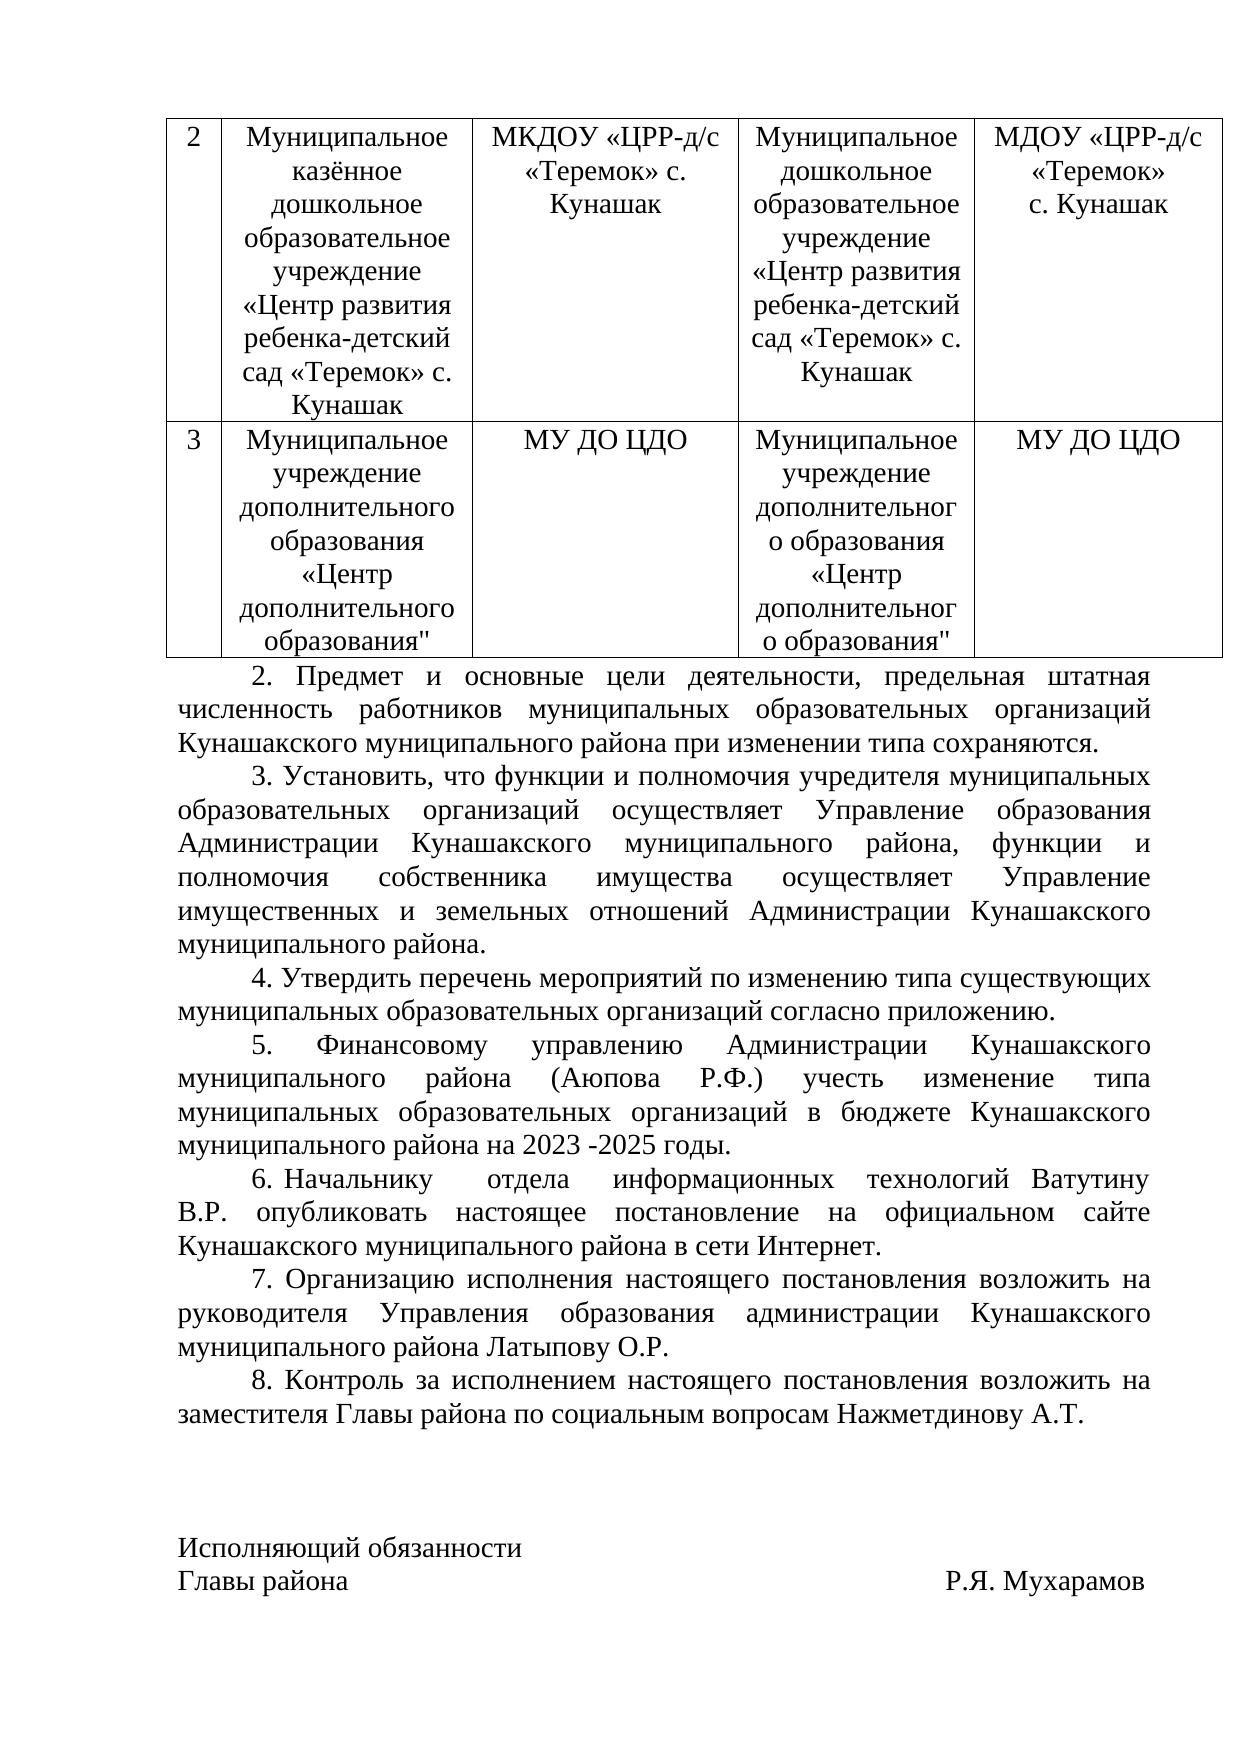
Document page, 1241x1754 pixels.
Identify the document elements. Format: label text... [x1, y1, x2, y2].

table_cell МДОУ «ЦРР-д/с «Теремок» с. Кунашак [975, 119, 1222, 421]
text Главы района Р.Я. Мухарамов [177, 1563, 1152, 1597]
text 4. Утвердить перечень мероприятий по изменению типа существующих муниципальных образовательных организаций согласно приложению. [177, 960, 1152, 1027]
table_cell 3 [167, 422, 221, 657]
text Исполняющий обязанности [177, 1530, 1152, 1563]
text 7. Организацию исполнения настоящего постановления возложить на руководителя Управления образования администрации Кунашакского муниципального района Латыпову О.Р. [177, 1262, 1152, 1362]
text 3. Установить, что функции и полномочия учредителя муниципальных образовательных организаций осуществляет Управление образования Администрации Кунашакского муниципального района, функции и полномочия собственника имущества осуществляет Управление имущественных и земельных отношений Администрации Кунашакского муниципального района. [177, 758, 1152, 960]
text 2. Предмет и основные цели деятельности, предельная штатная численность работников муниципальных образовательных организаций Кунашакского муниципального района при изменении типа сохраняются. [177, 658, 1152, 758]
table_cell МУ ДО ЦДО [975, 422, 1222, 657]
text 8. Контроль за исполнением настоящего постановления возложить на заместителя Главы района по социальным вопросам Нажметдинову А.Т. [177, 1362, 1152, 1429]
table_cell Муниципальное учреждение дополнительного образования «Центр дополнительного образования" [739, 422, 974, 657]
table_cell МКДОУ «ЦРР-д/с «Теремок» с. Кунашак [473, 119, 738, 421]
table_cell Муниципальное учреждение дополнительного образования «Центр дополнительного образования" [222, 422, 472, 657]
text 5. Финансовому управлению Администрации Кунашакского муниципального района (Аюпова Р.Ф.) учесть изменение типа муниципальных образовательных организаций в бюджете Кунашакского муниципального района на 2023 -2025 годы. [177, 1027, 1152, 1161]
table_cell 2 [167, 119, 221, 421]
table_cell Муниципальное казённое дошкольное образовательное учреждение «Центр развития ребенка-детский сад «Теремок» с. Кунашак [222, 119, 472, 421]
table_cell МУ ДО ЦДО [473, 422, 738, 657]
table_cell Муниципальное дошкольное образовательное учреждение «Центр развития ребенка-детский сад «Теремок» с. Кунашак [739, 119, 974, 421]
text 6. Начальнику отдела информационных технологий Ватутину В.Р. опубликовать настоящее постановление на официальном сайте Кунашакского муниципального района в сети Интернет. [177, 1161, 1152, 1262]
